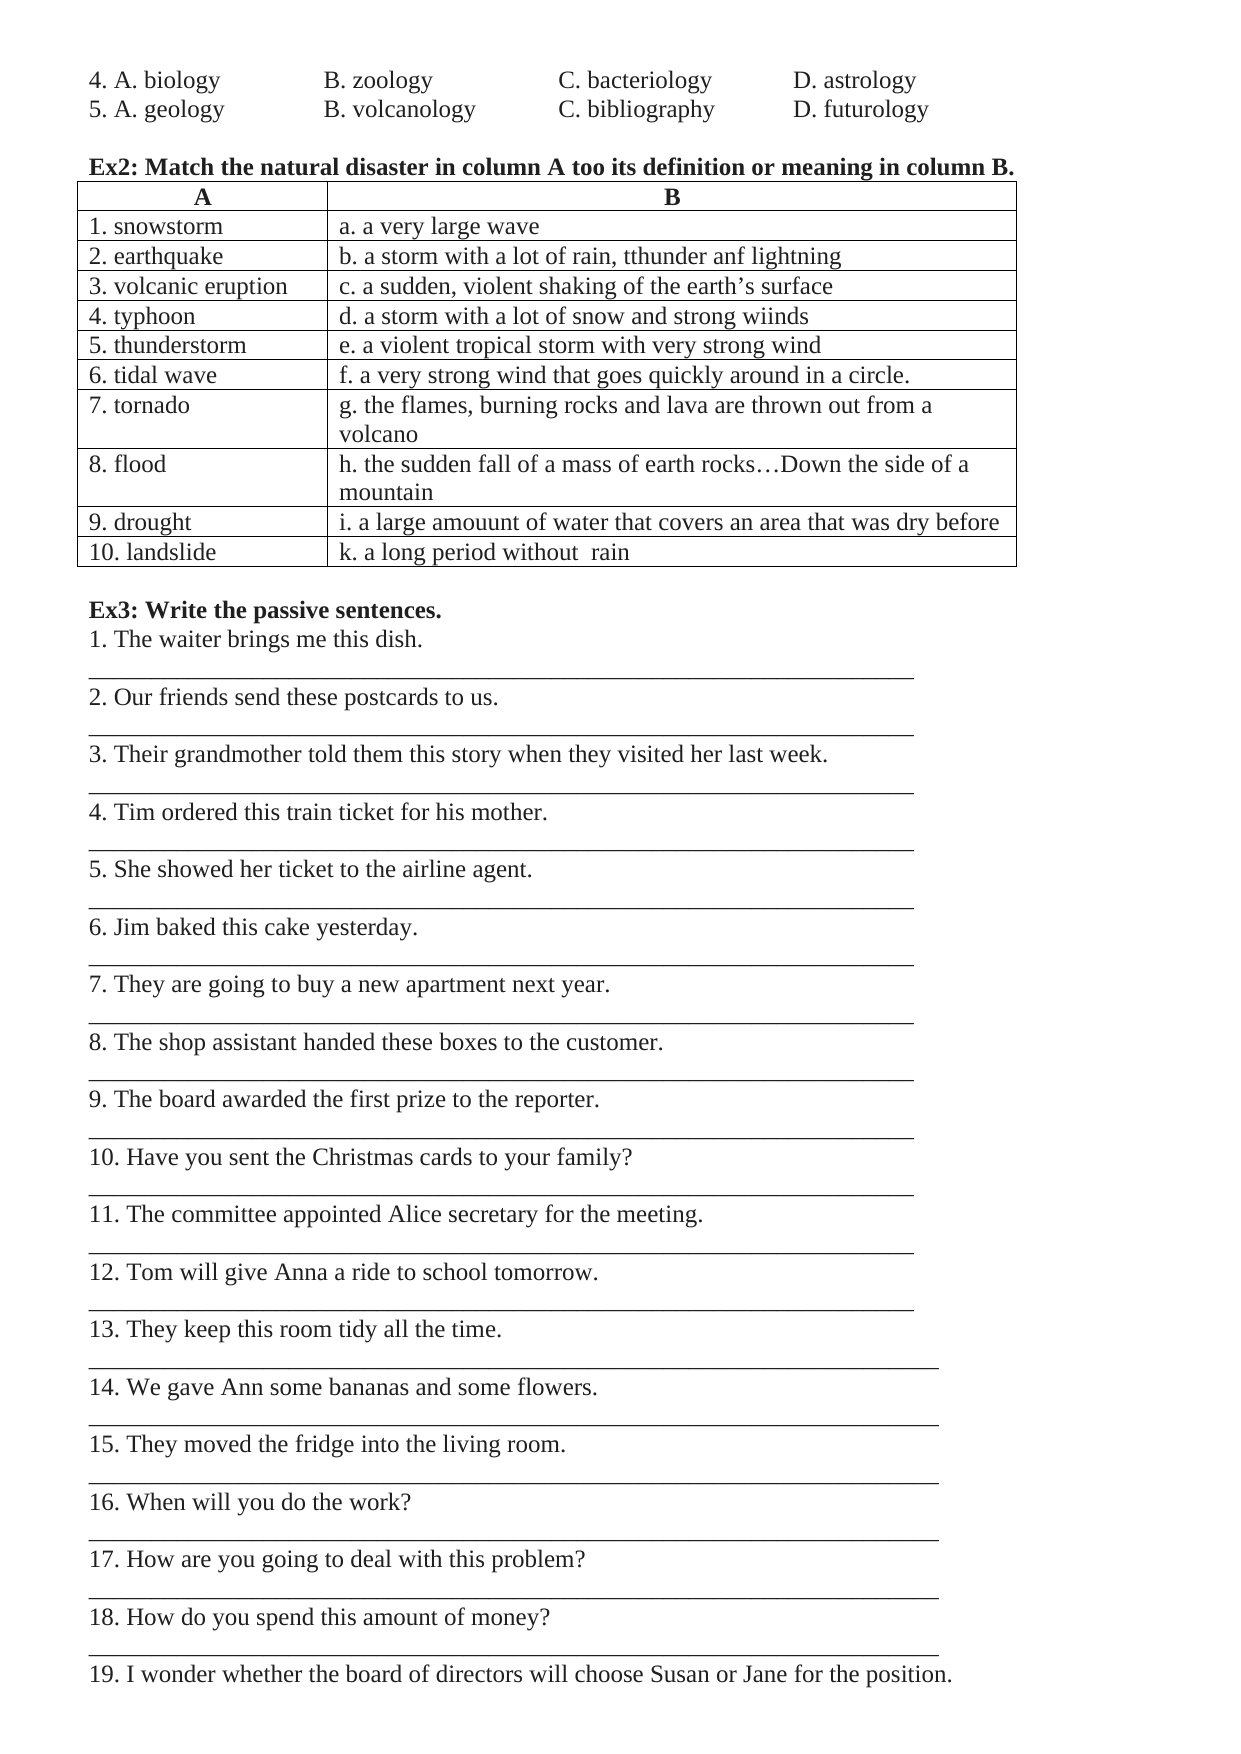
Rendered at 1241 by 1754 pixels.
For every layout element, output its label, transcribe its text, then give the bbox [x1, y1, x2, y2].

text 14. We gave Ann some bananas and some flowers. [88, 1372, 1167, 1401]
text 16. When will you do the work? [88, 1487, 1167, 1516]
table_cell f. a very strong wind that goes quickly around in a circle. [328, 360, 1016, 389]
text 18. How do you spend this amount of money? [88, 1602, 1167, 1631]
table_cell 4. A. biology [77, 66, 312, 94]
text ____________________________________________________________________ [88, 1458, 1167, 1487]
text ____________________________________________________________________ [88, 1516, 1167, 1544]
table_cell 3. volcanic eruption [78, 271, 327, 300]
table_cell h. the sudden fall of a mass of earth rocks…Down the side of a mountain [328, 449, 1016, 506]
table_header A [78, 182, 327, 210]
table_cell D. astrology [782, 66, 1017, 94]
table_cell 4. typhoon [78, 301, 327, 329]
text __________________________________________________________________ [88, 1056, 1167, 1084]
text 7. They are going to buy a new apartment next year. [88, 969, 1167, 998]
text __________________________________________________________________ [88, 1171, 1167, 1199]
text 19. I wonder whether the board of directors will choose Susan or Jane for the position. [88, 1659, 1167, 1688]
text 8. The shop assistant handed these boxes to the customer. [88, 1027, 1167, 1056]
table_cell a. a very large wave [328, 211, 1016, 240]
table_cell 5. A. geology [77, 94, 312, 123]
text __________________________________________________________________ [88, 883, 1167, 912]
table_cell 5. thunderstorm [78, 331, 327, 359]
text __________________________________________________________________ [88, 1113, 1167, 1142]
text __________________________________________________________________ [88, 1228, 1167, 1257]
text Ex3: Write the passive sentences. [88, 596, 1167, 624]
table_cell d. a storm with a lot of snow and strong wiinds [328, 301, 1016, 329]
text 12. Tom will give Anna a ride to school tomorrow. [88, 1257, 1167, 1286]
table_cell B. zoology [312, 66, 547, 94]
text 9. The board awarded the first prize to the reporter. [88, 1084, 1167, 1113]
table_cell c. a sudden, violent shaking of the earth’s surface [328, 271, 1016, 300]
table_cell b. a storm with a lot of rain, tthunder anf lightning [328, 241, 1016, 270]
table_header B [328, 182, 1016, 210]
text 17. How are you going to deal with this problem? [88, 1544, 1167, 1573]
table_cell 10. landslide [78, 537, 327, 566]
text Ex2: Match the natural disaster in column A too its definition or meaning in column B. [88, 152, 1167, 181]
text __________________________________________________________________ [88, 1286, 1167, 1314]
text __________________________________________________________________ [88, 711, 1167, 739]
table_cell C. bibliography [547, 94, 782, 123]
table_cell 9. drought [78, 507, 327, 536]
text __________________________________________________________________ [88, 998, 1167, 1027]
text 3. Their grandmother told them this story when they visited her last week. [88, 739, 1167, 768]
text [88, 1631, 1167, 1659]
text ____________________________________________________________________ [88, 1401, 1167, 1429]
table_cell k. a long period without rain [328, 537, 1016, 566]
text 13. They keep this room tidy all the time. [88, 1314, 1167, 1343]
table_cell e. a violent tropical storm with very strong wind [328, 331, 1016, 359]
text __________________________________________________________________ [88, 653, 1167, 682]
text 1. The waiter brings me this dish. [88, 624, 1167, 653]
table_cell B. volcanology [312, 94, 547, 123]
text __________________________________________________________________ [88, 768, 1167, 797]
text __________________________________________________________________ [88, 826, 1167, 854]
text 5. She showed her ticket to the airline agent. [88, 854, 1167, 883]
table_cell C. bacteriology [547, 66, 782, 94]
text __________________________________________________________________ [88, 941, 1167, 969]
table_cell 7. tornado [78, 390, 327, 448]
text ____________________________________________________________________ [88, 1343, 1167, 1372]
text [88, 1573, 1167, 1602]
table_cell D. futurology [782, 94, 1017, 123]
text 6. Jim baked this cake yesterday. [88, 912, 1167, 941]
table_cell i. a large amouunt of water that covers an area that was dry before [328, 507, 1016, 536]
table_cell 8. flood [78, 449, 327, 506]
table_cell g. the flames, burning rocks and lava are thrown out from a volcano [328, 390, 1016, 448]
text 15. They moved the fridge into the living room. [88, 1429, 1167, 1458]
table_cell 6. tidal wave [78, 360, 327, 389]
text 10. Have you sent the Christmas cards to your family? [88, 1142, 1167, 1171]
text 4. Tim ordered this train ticket for his mother. [88, 797, 1167, 826]
table_cell 1. snowstorm [78, 211, 327, 240]
table_cell 2. earthquake [78, 241, 327, 270]
text 2. Our friends send these postcards to us. [88, 682, 1167, 711]
text 11. The committee appointed Alice secretary for the meeting. [88, 1199, 1167, 1228]
